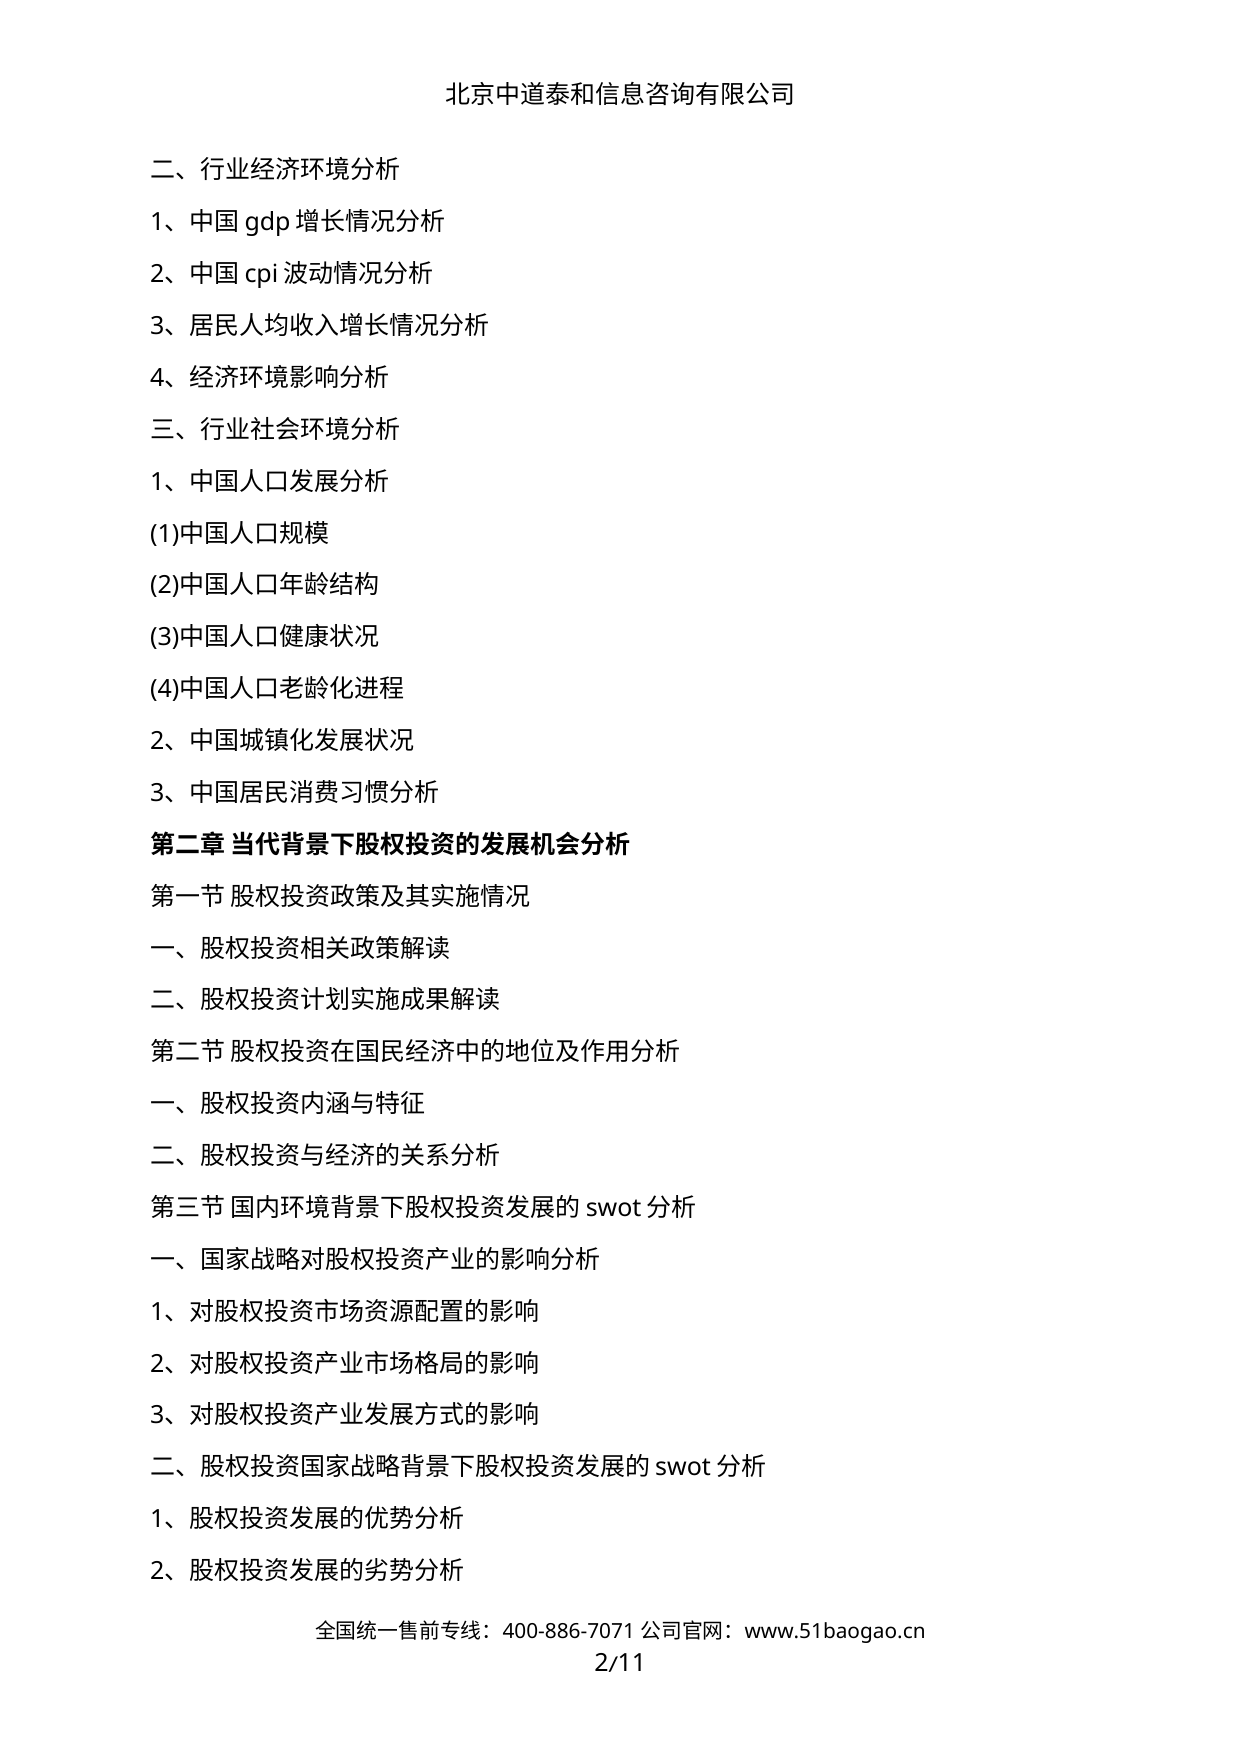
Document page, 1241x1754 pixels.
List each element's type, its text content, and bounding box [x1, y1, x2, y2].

text 1、中国gdp增长情况分析 [150, 202, 1090, 238]
text 二、股权投资计划实施成果解读 [150, 980, 1090, 1016]
text 一、国家战略对股权投资产业的影响分析 [150, 1239, 1090, 1276]
text (3)中国人口健康状况 [150, 617, 1090, 653]
text 2、股权投资发展的劣势分析 [150, 1551, 1090, 1587]
text 3、居民人均收入增长情况分析 [150, 306, 1090, 342]
text (1)中国人口规模 [150, 513, 1090, 549]
text 3、对股权投资产业发展方式的影响 [150, 1395, 1090, 1431]
text 第三节 国内环境背景下股权投资发展的swot分析 [150, 1187, 1090, 1224]
text 第一节 股权投资政策及其实施情况 [150, 876, 1090, 912]
text 第二章 当代背景下股权投资的发展机会分析 [150, 824, 1090, 861]
text 2、对股权投资产业市场格局的影响 [150, 1343, 1090, 1379]
text (4)中国人口老龄化进程 [150, 669, 1090, 705]
text 4、经济环境影响分析 [150, 357, 1090, 394]
text 二、股权投资与经济的关系分析 [150, 1136, 1090, 1172]
text 1、中国人口发展分析 [150, 461, 1090, 497]
text 2、中国城镇化发展状况 [150, 721, 1090, 757]
text 1、对股权投资市场资源配置的影响 [150, 1291, 1090, 1327]
text 二、股权投资国家战略背景下股权投资发展的swot分析 [150, 1447, 1090, 1483]
text 3、中国居民消费习惯分析 [150, 772, 1090, 809]
text 三、行业社会环境分析 [150, 409, 1090, 446]
text 二、行业经济环境分析 [150, 150, 1090, 186]
text 1、股权投资发展的优势分析 [150, 1499, 1090, 1535]
text (2)中国人口年龄结构 [150, 565, 1090, 601]
text 一、股权投资相关政策解读 [150, 928, 1090, 964]
text 2、中国cpi波动情况分析 [150, 254, 1090, 290]
text 第二节 股权投资在国民经济中的地位及作用分析 [150, 1032, 1090, 1068]
text 一、股权投资内涵与特征 [150, 1084, 1090, 1120]
